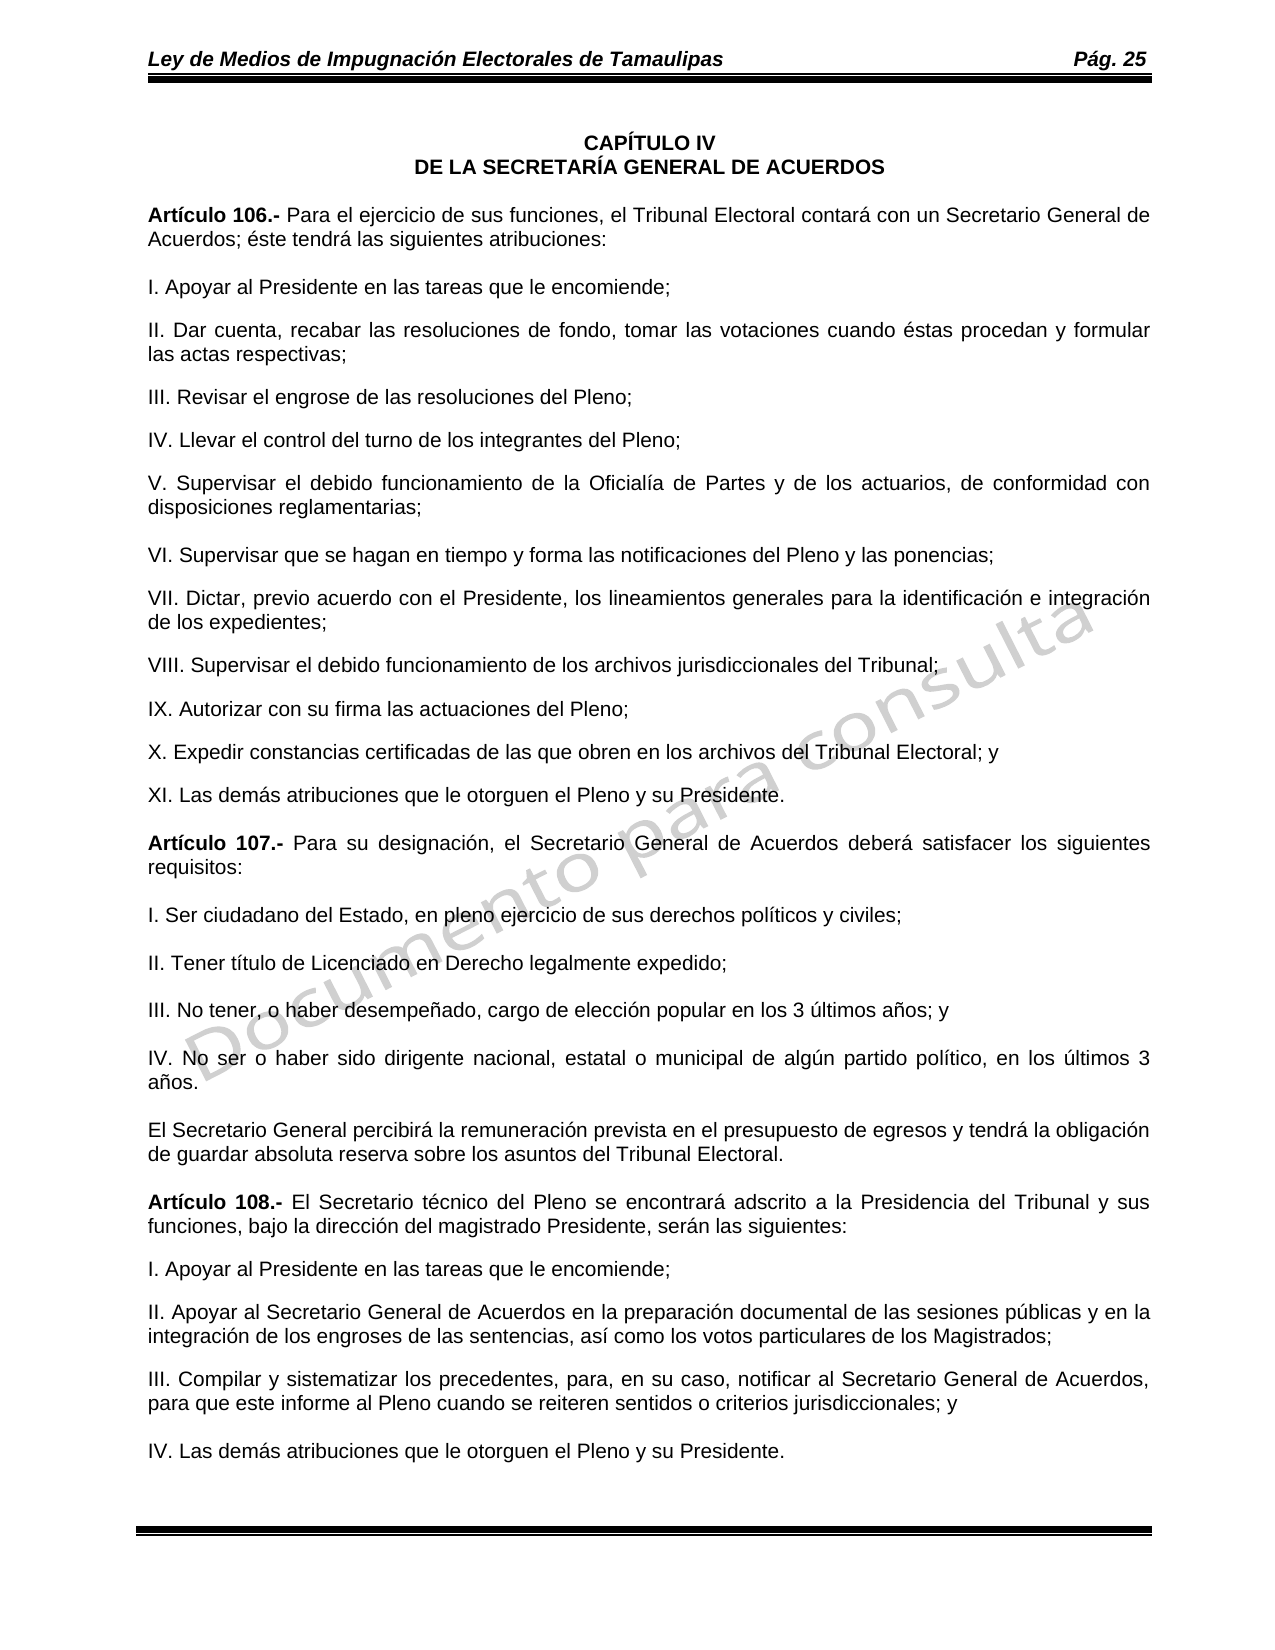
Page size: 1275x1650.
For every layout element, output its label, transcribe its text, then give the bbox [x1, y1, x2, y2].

text IV. No ser o haber sido dirigente nacional, estatal o municipal de algún partido político, en los últimos 3 años. [148, 1046, 1152, 1094]
text DE LA SECRETARÍA GENERAL DE ACUERDOS [148, 155, 1152, 179]
text I. Apoyar al Presidente en las tareas que le encomiende; [148, 275, 1152, 299]
text VIII. Supervisar el debido funcionamiento de los archivos jurisdiccionales del Tribunal; [148, 653, 1152, 677]
text X. Expedir constancias certificadas de las que obren en los archivos del Tribunal Electoral; y [148, 739, 1152, 763]
text CAPÍTULO IV [148, 131, 1152, 155]
text Artículo 107.- Para su designación, el Secretario General de Acuerdos deberá satisfacer los siguientes requisitos: [148, 831, 1152, 878]
text VI. Supervisar que se hagan en tiempo y forma las notificaciones del Pleno y las ponencias; [148, 543, 1152, 567]
text I. Apoyar al Presidente en las tareas que le encomiende; [148, 1257, 1152, 1281]
text II. Dar cuenta, recabar las resoluciones de fondo, tomar las votaciones cuando éstas procedan y formular las actas respectivas; [148, 318, 1152, 366]
text Artículo 108.- El Secretario técnico del Pleno se encontrará adscrito a la Presidencia del Tribunal y sus funciones, bajo la dirección del magistrado Presidente, serán las siguientes: [148, 1190, 1152, 1238]
text XI. Las demás atribuciones que le otorguen el Pleno y su Presidente. [148, 783, 1152, 807]
text El Secretario General percibirá la remuneración prevista en el presupuesto de egresos y tendrá la obligación de guardar absoluta reserva sobre los asuntos del Tribunal Electoral. [148, 1118, 1152, 1166]
text III. No tener, o haber desempeñado, cargo de elección popular en los 3 últimos años; y [148, 998, 1152, 1022]
text II. Apoyar al Secretario General de Acuerdos en la preparación documental de las sesiones públicas y en la integración de los engroses de las sentencias, así como los votos particulares de los Magistrados; [148, 1300, 1152, 1348]
text IV. Las demás atribuciones que le otorguen el Pleno y su Presidente. [148, 1439, 1152, 1463]
text Artículo 106.- Para el ejercicio de sus funciones, el Tribunal Electoral contará con un Secretario General de Acuerdos; éste tendrá las siguientes atribuciones: [148, 203, 1152, 251]
text I. Ser ciudadano del Estado, en pleno ejercicio de sus derechos políticos y civiles; [148, 902, 1152, 926]
text IV. Llevar el control del turno de los integrantes del Pleno; [148, 428, 1152, 452]
text IX. Autorizar con su firma las actuaciones del Pleno; [148, 696, 1152, 720]
text V. Supervisar el debido funcionamiento de la Oficialía de Partes y de los actuarios, de conformidad con disposiciones reglamentarias; [148, 471, 1152, 519]
text III. Compilar y sistematizar los precedentes, para, en su caso, notificar al Secretario General de Acuerdos, para que este informe al Pleno cuando se reiteren sentidos o criterios jurisdiccionales; y [148, 1367, 1152, 1415]
text III. Revisar el engrose de las resoluciones del Pleno; [148, 385, 1152, 409]
text II. Tener título de Licenciado en Derecho legalmente expedido; [148, 950, 1152, 974]
text VII. Dictar, previo acuerdo con el Presidente, los lineamientos generales para la identificación e integración de los expedientes; [148, 586, 1152, 634]
